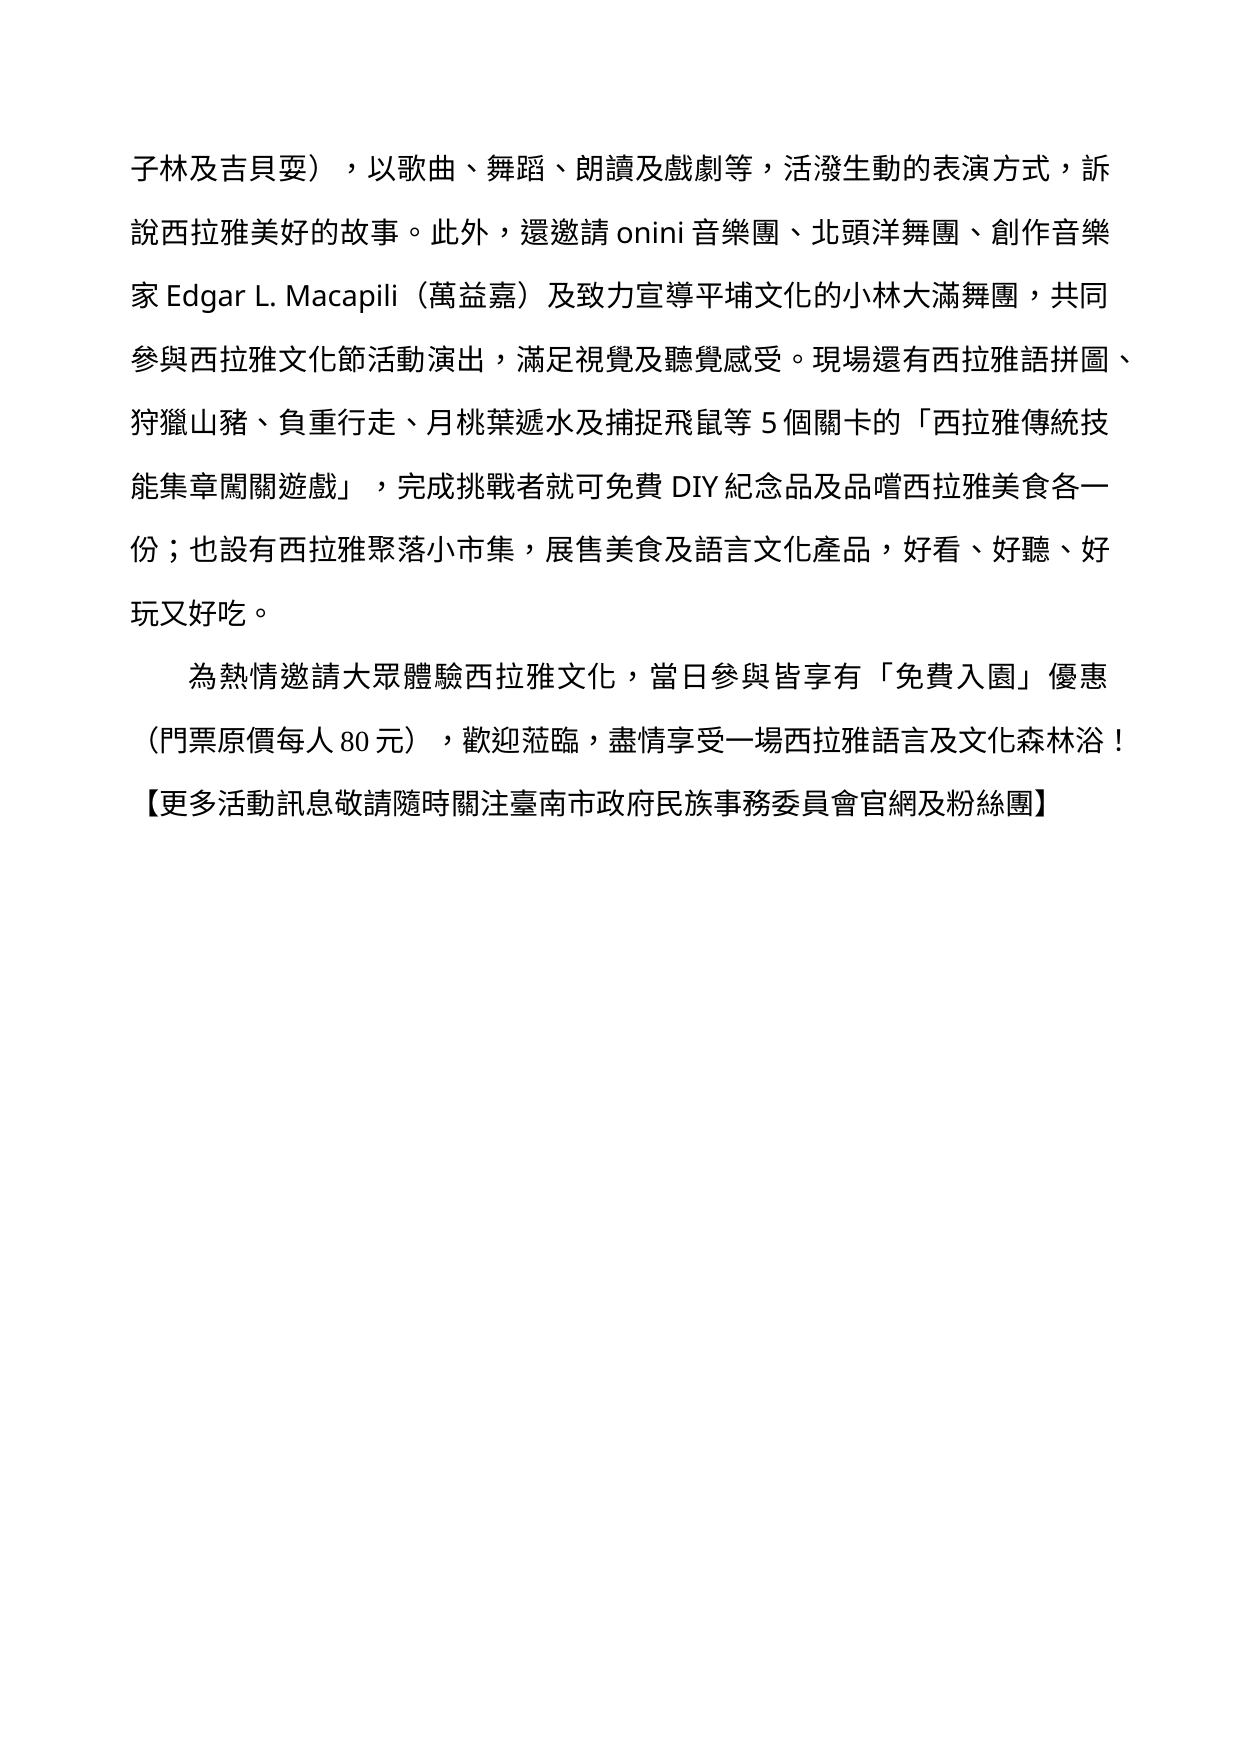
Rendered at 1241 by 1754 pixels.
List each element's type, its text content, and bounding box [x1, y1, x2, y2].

text 【更多活動訊息敬請隨時關注臺南市政府民族事務委員會官網及粉絲團】 [130, 781, 1110, 823]
text 為熱情邀請大眾體驗西拉雅文化，當日參與皆享有「免費入園」優惠（門票原價每人80元），歡迎蒞臨，盡情享受一場西拉雅語言及文化森林浴！ [130, 654, 1110, 759]
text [130, 146, 1110, 632]
